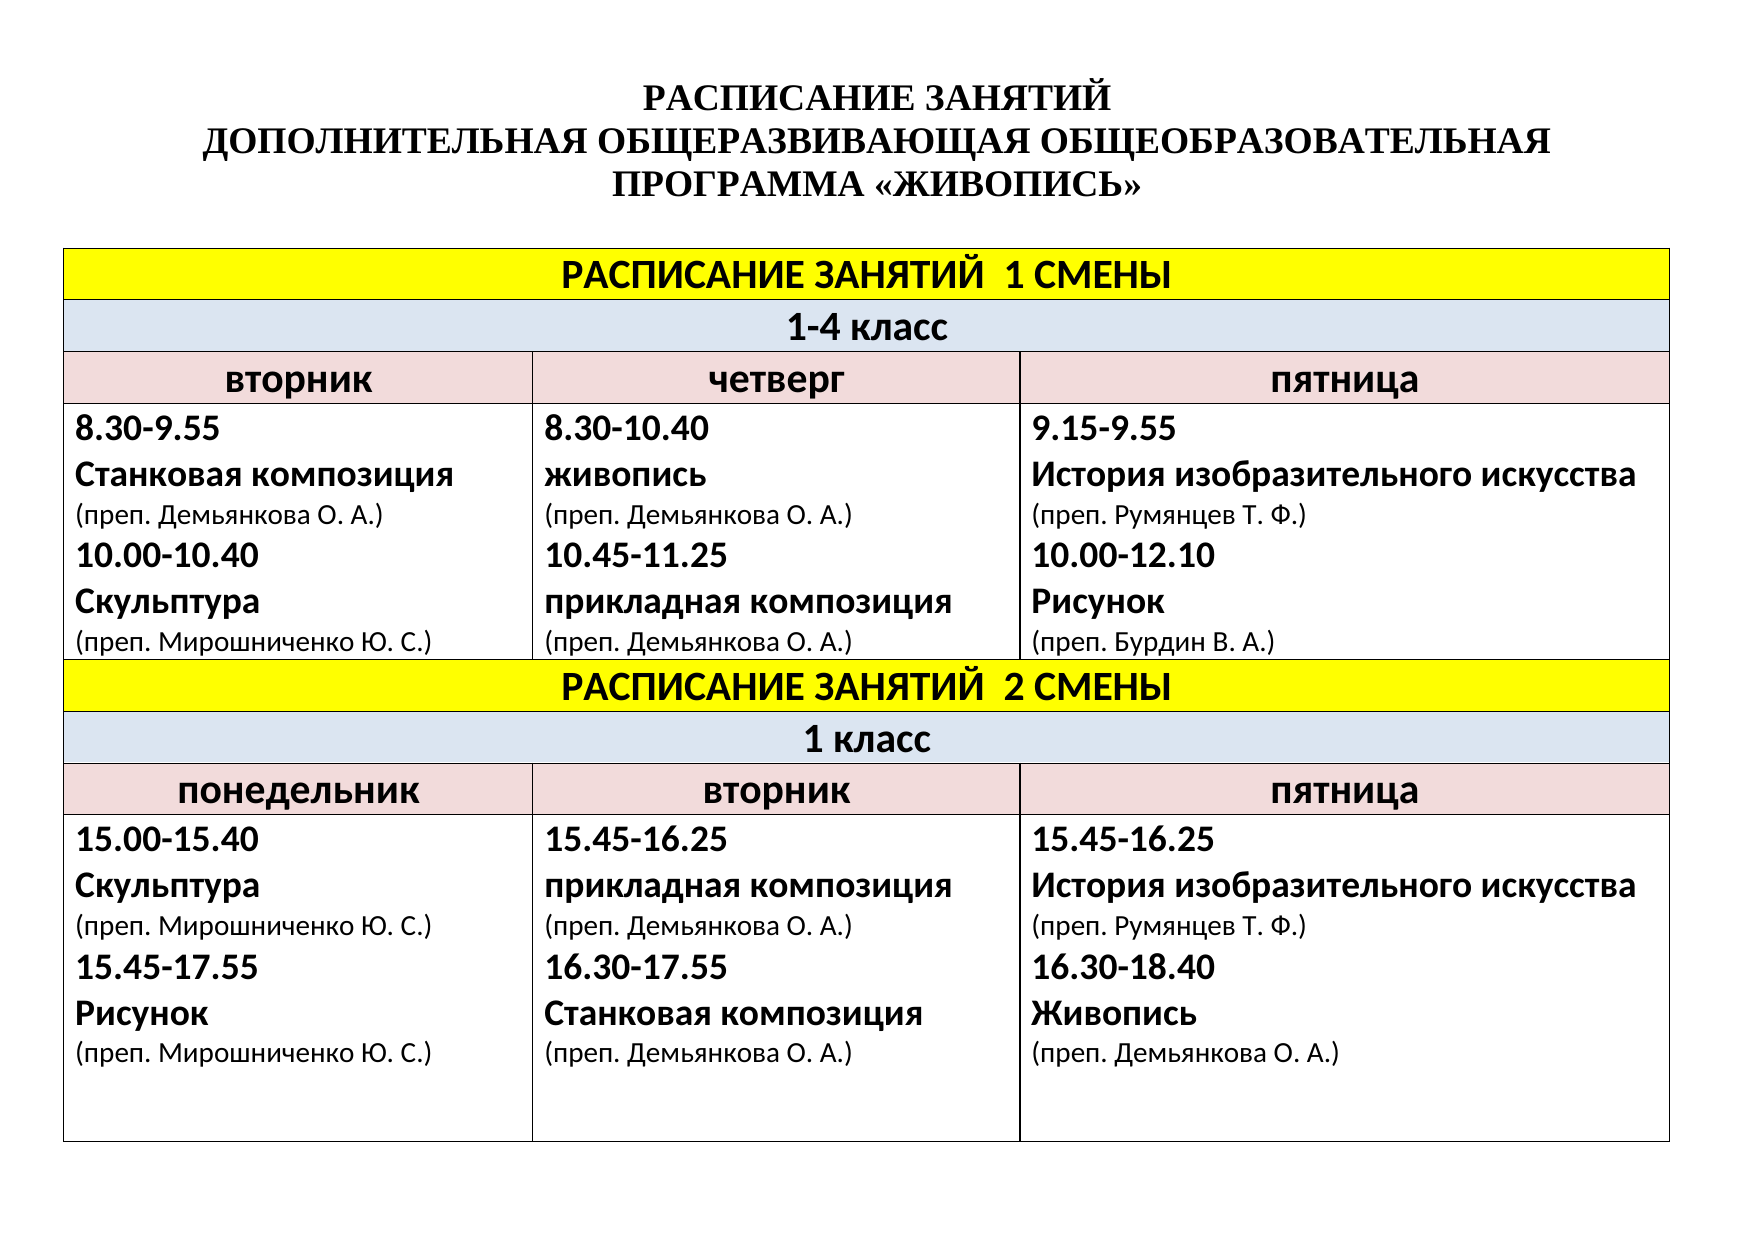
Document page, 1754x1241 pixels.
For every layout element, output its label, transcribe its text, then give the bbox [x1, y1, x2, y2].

table_cell РАСПИСАНИЕ ЗАНЯТИЙ 2 СМЕНЫ [64, 660, 1669, 711]
table_cell пятница [1021, 764, 1669, 814]
text РАСПИСАНИЕ ЗАНЯТИЙ [75, 75, 1679, 118]
text ДОПОЛНИТЕЛЬНАЯ ОБЩЕРАЗВИВАЮЩАЯ ОБЩЕОБРАЗОВАТЕЛЬНАЯ ПРОГРАММА «ЖИВОПИСЬ» [75, 118, 1679, 204]
table_cell 15.45-16.25 прикладная композиция (преп. Демьянкова О. А.) 16.30-17.55 Станковая композиция (преп. Демьянкова О. А.) [533, 815, 1019, 1141]
table_header РАСПИСАНИЕ ЗАНЯТИЙ 1 СМЕНЫ [64, 249, 1669, 299]
table_cell понедельник [64, 764, 532, 814]
table_cell 9.15-9.55 История изобразительного искусства (преп. Румянцев Т. Ф.) 10.00-12.10 Рисунок (преп. Бурдин В. А.) [1021, 404, 1669, 659]
table_cell вторник [64, 352, 532, 403]
table_cell 1 класс [64, 712, 1669, 762]
table_cell четверг [533, 352, 1019, 403]
table_cell 8.30-9.55 Станковая композиция (преп. Демьянкова О. А.) 10.00-10.40 Скульптура (преп. Мирошниченко Ю. С.) [64, 404, 532, 659]
table_cell 1-4 класс [64, 300, 1669, 351]
table_cell 15.45-16.25 История изобразительного искусства (преп. Румянцев Т. Ф.) 16.30-18.40 Живопись (преп. Демьянкова О. А.) [1021, 815, 1669, 1141]
table_cell 15.00-15.40 Скульптура (преп. Мирошниченко Ю. С.) 15.45-17.55 Рисунок (преп. Мирошниченко Ю. С.) [64, 815, 532, 1141]
table_cell 8.30-10.40 живопись (преп. Демьянкова О. А.) 10.45-11.25 прикладная композиция (преп. Демьянкова О. А.) [533, 404, 1019, 659]
table_cell пятница [1021, 352, 1669, 403]
table_cell вторник [533, 764, 1019, 814]
